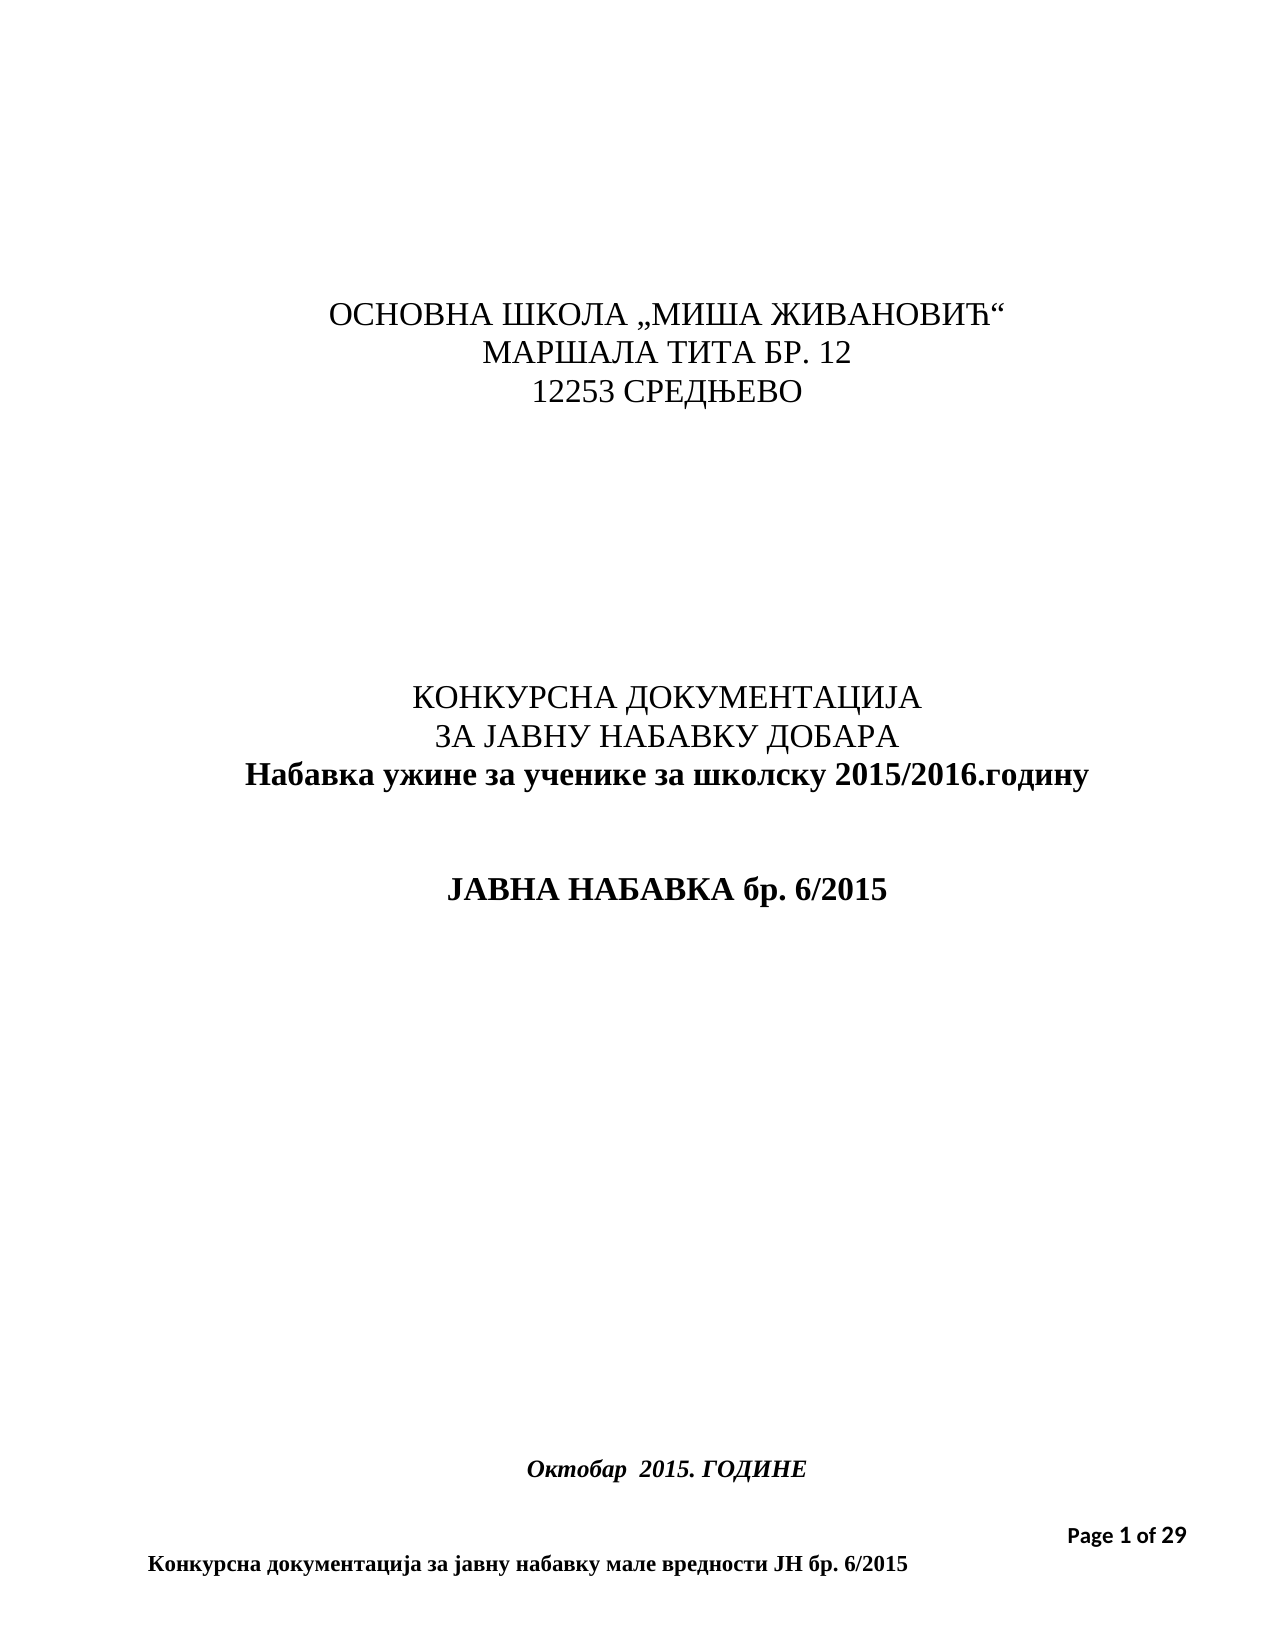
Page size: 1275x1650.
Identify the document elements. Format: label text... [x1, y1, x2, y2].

text ЈАВНА НАБАВКА бр. 6/2015 [148, 869, 1186, 908]
text 12253 СРЕДЊЕВО [148, 371, 1186, 409]
text КОНКУРСНА ДОКУМЕНТАЦИЈА [148, 678, 1186, 716]
text Октобар 2015. ГОДИНЕ [148, 1454, 1186, 1483]
text МАРШАЛА ТИТА БР. 12 [148, 333, 1186, 371]
text ОСНОВНА ШКОЛА „МИША ЖИВАНОВИЋ“ [148, 294, 1186, 333]
text ЗА ЈАВНУ НАБАВКУ ДОБАРА [148, 716, 1186, 754]
text Набавка ужине за ученике за школску 2015/2016.годину [148, 754, 1186, 793]
